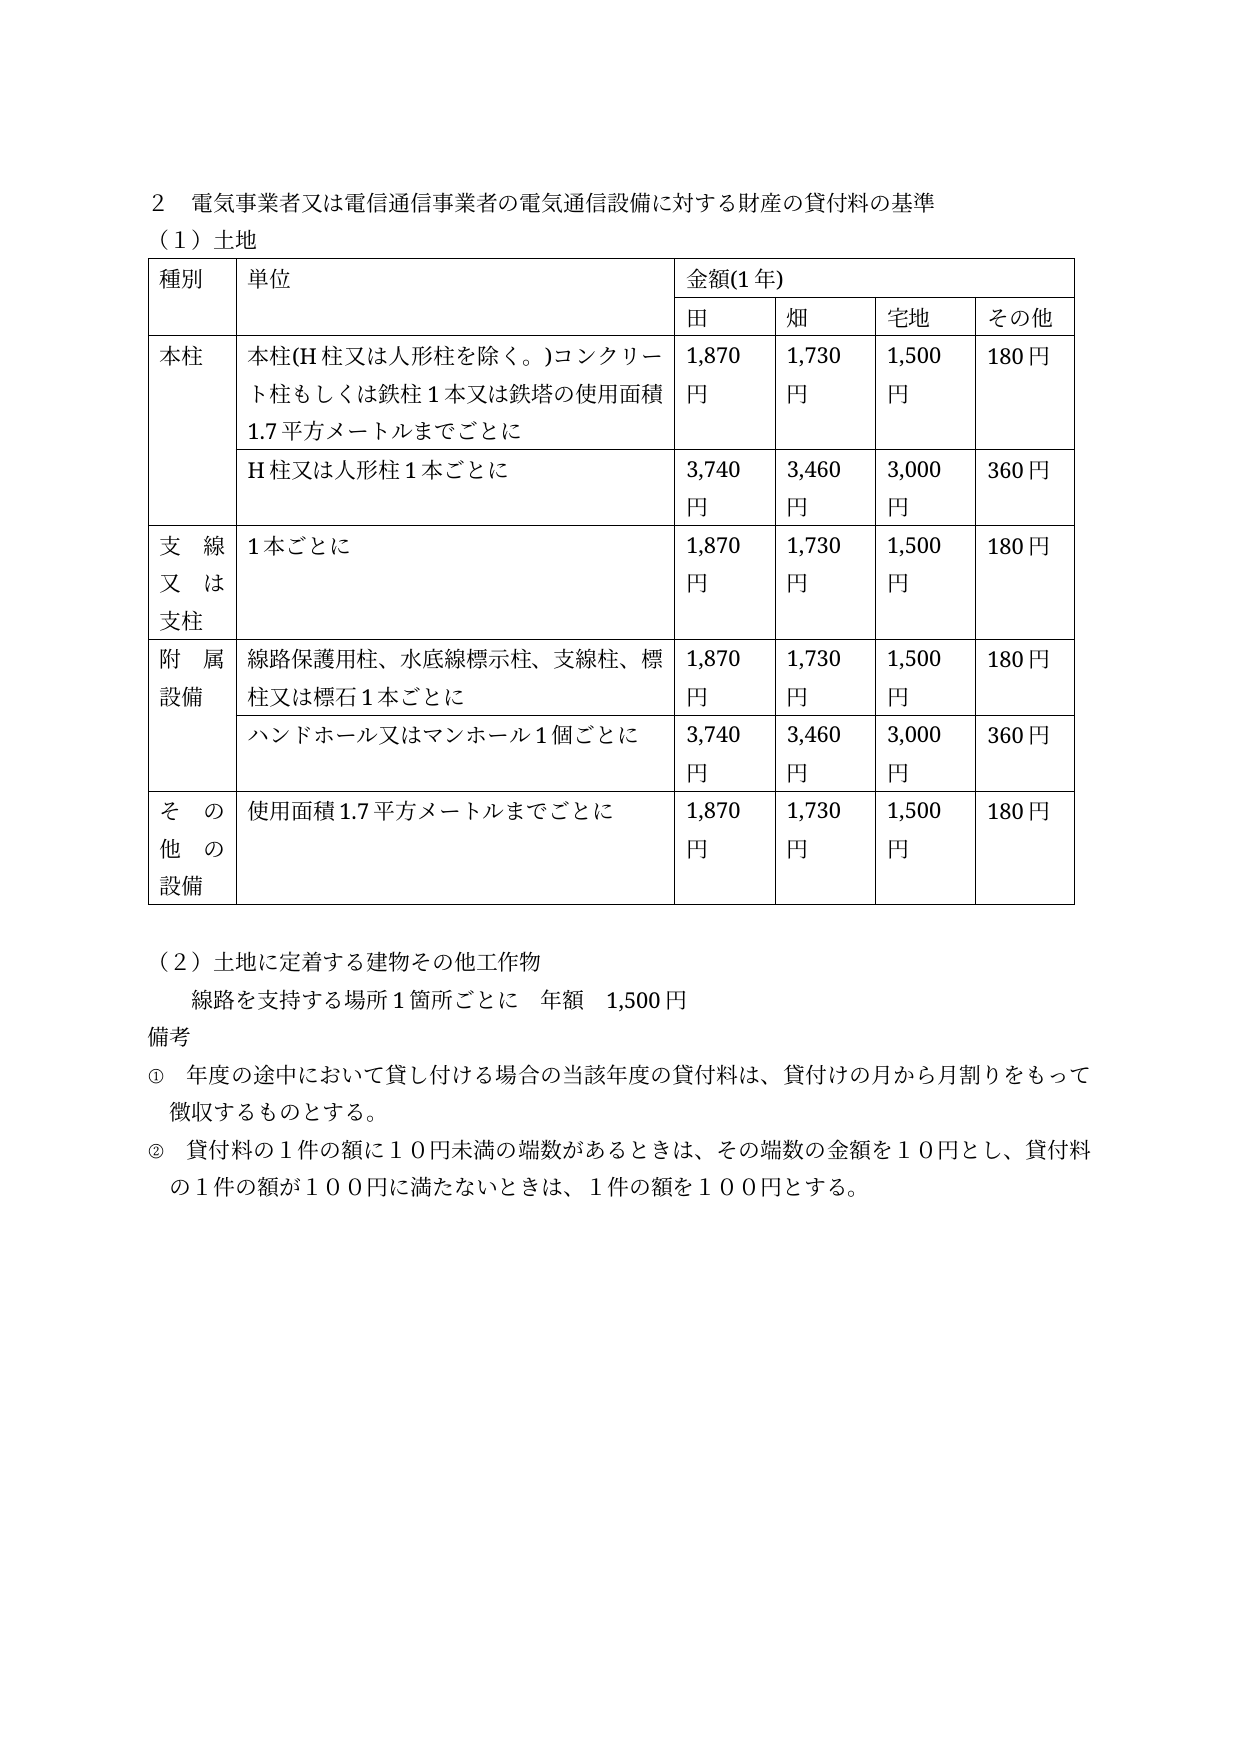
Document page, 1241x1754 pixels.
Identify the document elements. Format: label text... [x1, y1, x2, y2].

table_cell 1,730円 [776, 526, 875, 638]
table_cell 1,500円 [876, 526, 975, 638]
text ① 年度の途中において貸し付ける場合の当該年度の貸付料は、貸付けの月から月割りをもって徴収するものとする。 [148, 1055, 1092, 1130]
table_cell 使用面積1.7平方メートルまでごとに [237, 792, 674, 904]
table_cell 180円 [976, 640, 1074, 714]
table_cell 1,730円 [776, 792, 875, 904]
table_cell 1,500円 [876, 792, 975, 904]
table_cell 1,500円 [876, 640, 975, 714]
table_cell 宅地 [876, 298, 975, 335]
text 備考 [148, 1018, 1092, 1055]
text ２ 電気事業者又は電信通信事業者の電気通信設備に対する財産の貸付料の基準 [148, 183, 1092, 221]
table_cell 3,460円 [776, 450, 875, 525]
table_cell 1,870円 [675, 336, 775, 449]
table_cell 本柱 [149, 336, 236, 525]
table_cell 1本ごとに [237, 526, 674, 638]
text （２）土地に定着する建物その他工作物 [148, 943, 1092, 980]
table_cell その他の設備 [149, 792, 236, 904]
table_cell 3,000円 [876, 716, 975, 791]
table_cell 田 [675, 298, 775, 335]
table_cell 1,870円 [675, 792, 775, 904]
table_cell 1,500円 [876, 336, 975, 449]
table_cell 3,740円 [675, 716, 775, 791]
table_cell 附属設備 [149, 640, 236, 791]
table_cell その他 [976, 298, 1074, 335]
text （１）土地 [148, 221, 1092, 258]
table_cell 線路保護用柱、水底線標示柱、支線柱、標柱又は標石1本ごとに [237, 640, 674, 714]
table_cell 180円 [976, 336, 1074, 449]
table_cell 1,870円 [675, 526, 775, 638]
table_cell 本柱(H柱又は人形柱を除く。)コンクリート柱もしくは鉄柱1本又は鉄塔の使用面積1.7平方メートルまでごとに [237, 336, 674, 449]
table_cell 180円 [976, 526, 1074, 638]
table_cell 支線又は支柱 [149, 526, 236, 638]
table_cell 1,730円 [776, 336, 875, 449]
table_cell ハンドホール又はマンホール1個ごとに [237, 716, 674, 791]
table_cell 3,000円 [876, 450, 975, 525]
table_header 単位 [237, 259, 674, 335]
table_cell 360円 [976, 716, 1074, 791]
table_cell 畑 [776, 298, 875, 335]
table_cell 180円 [976, 792, 1074, 904]
table_cell H柱又は人形柱1本ごとに [237, 450, 674, 525]
table_cell 360円 [976, 450, 1074, 525]
table_cell 1,730円 [776, 640, 875, 714]
table_cell 1,870円 [675, 640, 775, 714]
table_cell 3,460円 [776, 716, 875, 791]
text ② 貸付料の１件の額に１０円未満の端数があるときは、その端数の金額を１０円とし、貸付料の１件の額が１００円に満たないときは、１件の額を１００円とする。 [148, 1130, 1092, 1205]
table_header 種別 [149, 259, 236, 335]
table_cell 3,740円 [675, 450, 775, 525]
table_header 金額(1年) [675, 259, 1074, 297]
text 線路を支持する場所1箇所ごとに 年額 1,500円 [148, 980, 1092, 1018]
